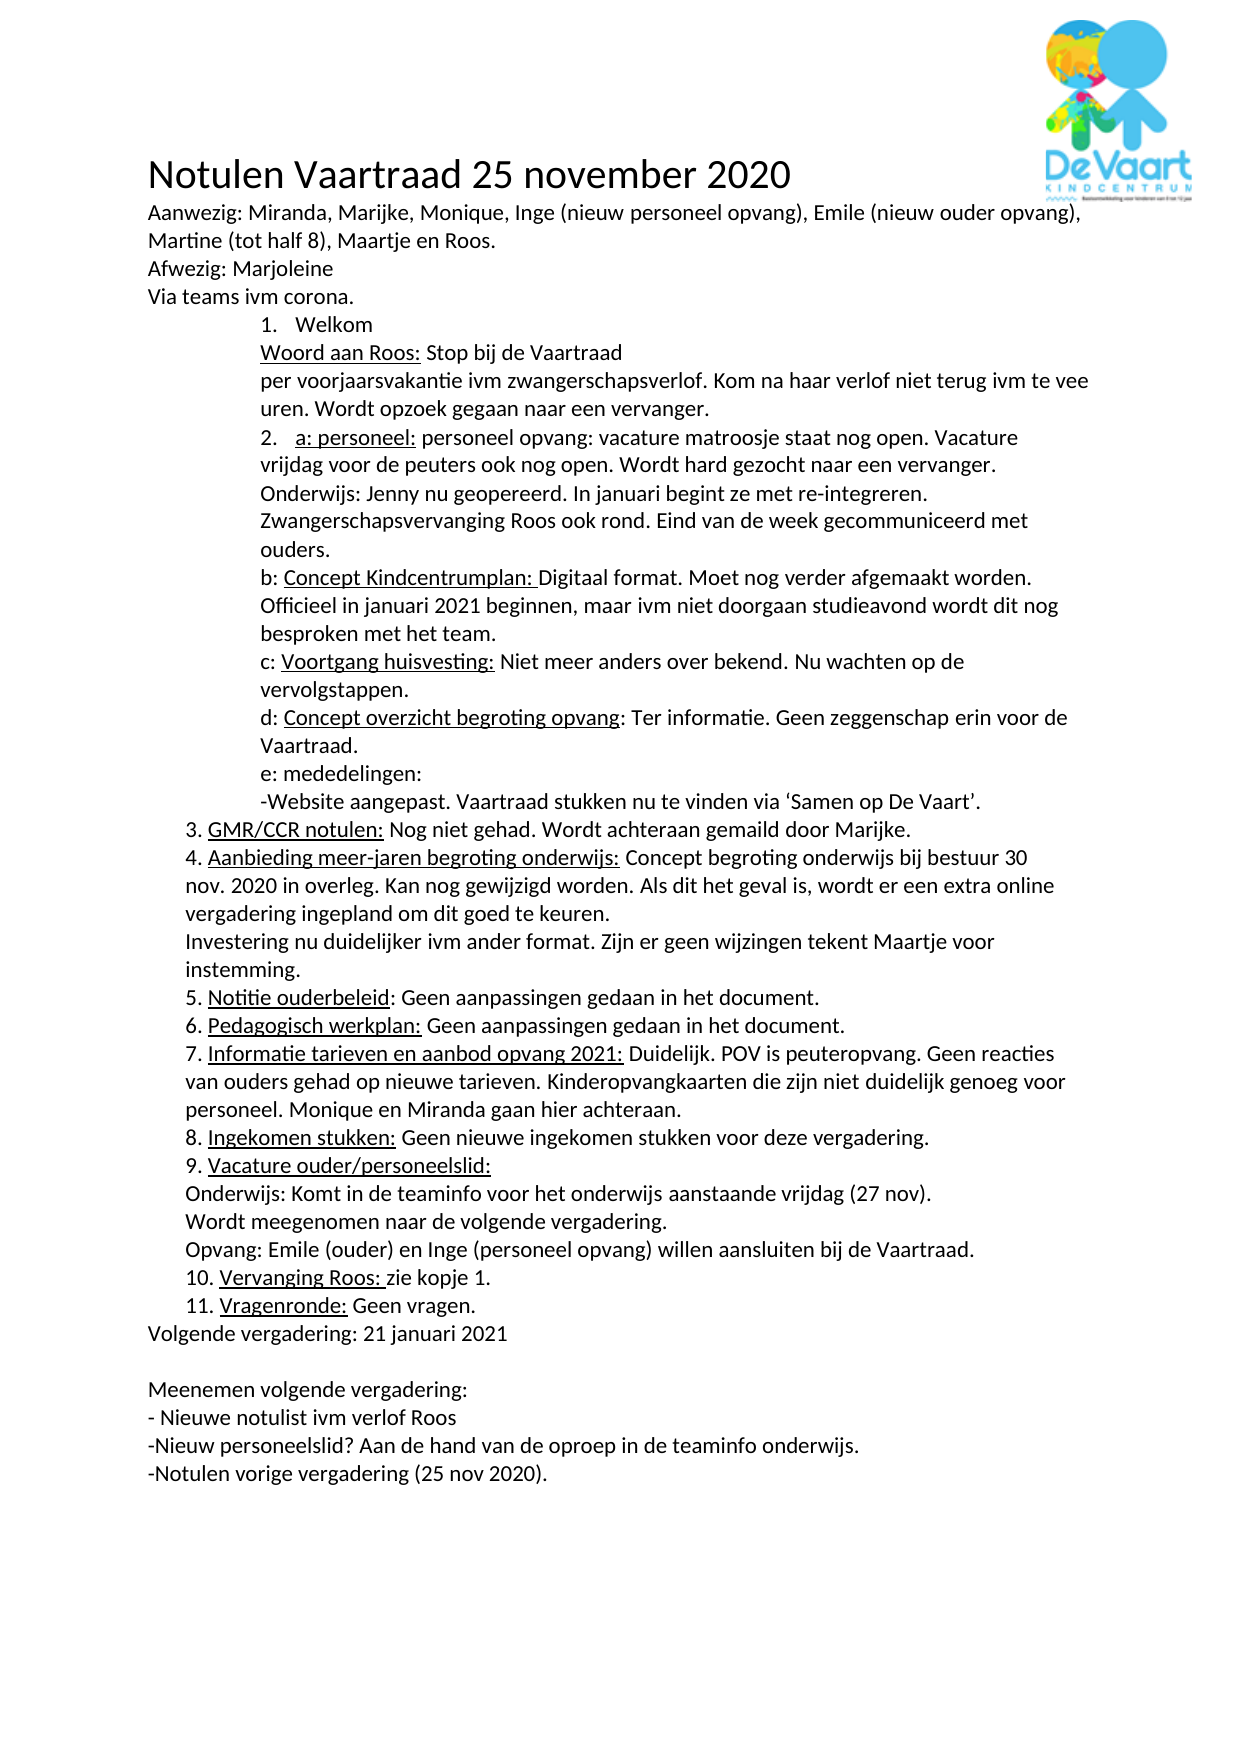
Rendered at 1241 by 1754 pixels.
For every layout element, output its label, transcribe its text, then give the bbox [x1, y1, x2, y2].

list a: personeel: personeel opvang: vacature matroosje staat nog open. Vacature vrijdag voor de peuters ook nog open. Wordt hard gezocht naar een vervanger. Onderwijs: Jenny nu geopereerd. In januari begint ze met re-integreren. Zwangerschapsvervanging Roos ook rond. Eind van de week gecommuniceerd met ouders. b: Concept Kindcentrumplan: Digitaal format. Moet nog verder afgemaakt worden. Officieel in januari 2021 beginnen, maar ivm niet doorgaan studieavond wordt dit nog besproken met het team. c: Voortgang huisvesting: Niet meer anders over bekend. Nu wachten op de vervolgstappen. d: Concept overzicht begroting opvang: Ter informatie. Geen zeggenschap erin voor de Vaartraad. e: mededelingen: -Website aangepast. Vaartraad stukken nu te vinden via ‘Samen op De Vaart’. [260, 423, 1093, 815]
text Notulen Vaartraad 25 november 2020 [148, 148, 1093, 198]
text Aanwezig: Miranda, Marijke, Monique, Inge (nieuw personeel opvang), Emile (nieuw ouder opvang), Martine (tot half 8), Maartje en Roos. Afwezig: Marjoleine Via teams ivm corona. [148, 198, 1093, 311]
picture [1045, 20, 1192, 202]
text 3. GMR/CCR notulen: Nog niet gehad. Wordt achteraan gemaild door Marijke. 4. Aanbieding meer-jaren begroting onderwijs: Concept begroting onderwijs bij bestuur 30 nov. 2020 in overleg. Kan nog gewijzigd worden. Als dit het geval is, wordt er een extra online vergadering ingepland om dit goed te keuren. Investering nu duidelijker ivm ander format. Zijn er geen wijzingen tekent Maartje voor instemming. 5. Notitie ouderbeleid: Geen aanpassingen gedaan in het document. 6. Pedagogisch werkplan: Geen aanpassingen gedaan in het document. 7. Informatie tarieven en aanbod opvang 2021: Duidelijk. POV is peuteropvang. Geen reacties van ouders gehad op nieuwe tarieven. Kinderopvangkaarten die zijn niet duidelijk genoeg voor personeel. Monique en Miranda gaan hier achteraan. 8. Ingekomen stukken: Geen nieuwe ingekomen stukken voor deze vergadering. 9. Vacature ouder/personeelslid: Onderwijs: Komt in de teaminfo voor het onderwijs aanstaande vrijdag (27 nov). Wordt meegenomen naar de volgende vergadering. Opvang: Emile (ouder) en Inge (personeel opvang) willen aansluiten bij de Vaartraad. 10. Vervanging Roos: zie kopje 1. 11. Vragenronde: Geen vragen. [185, 815, 1093, 1319]
text Volgende vergadering: 21 januari 2021 Meenemen volgende vergadering: - Nieuwe notulist ivm verlof Roos -Nieuw personeelslid? Aan de hand van de oproep in de teaminfo onderwijs. -Notulen vorige vergadering (25 nov 2020). [148, 1319, 1093, 1487]
list Welkom Woord aan Roos: Stop bij de Vaartraad per voorjaarsvakantie ivm zwangerschapsverlof. Kom na haar verlof niet terug ivm te vee uren. Wordt opzoek gegaan naar een vervanger. [260, 311, 1093, 423]
